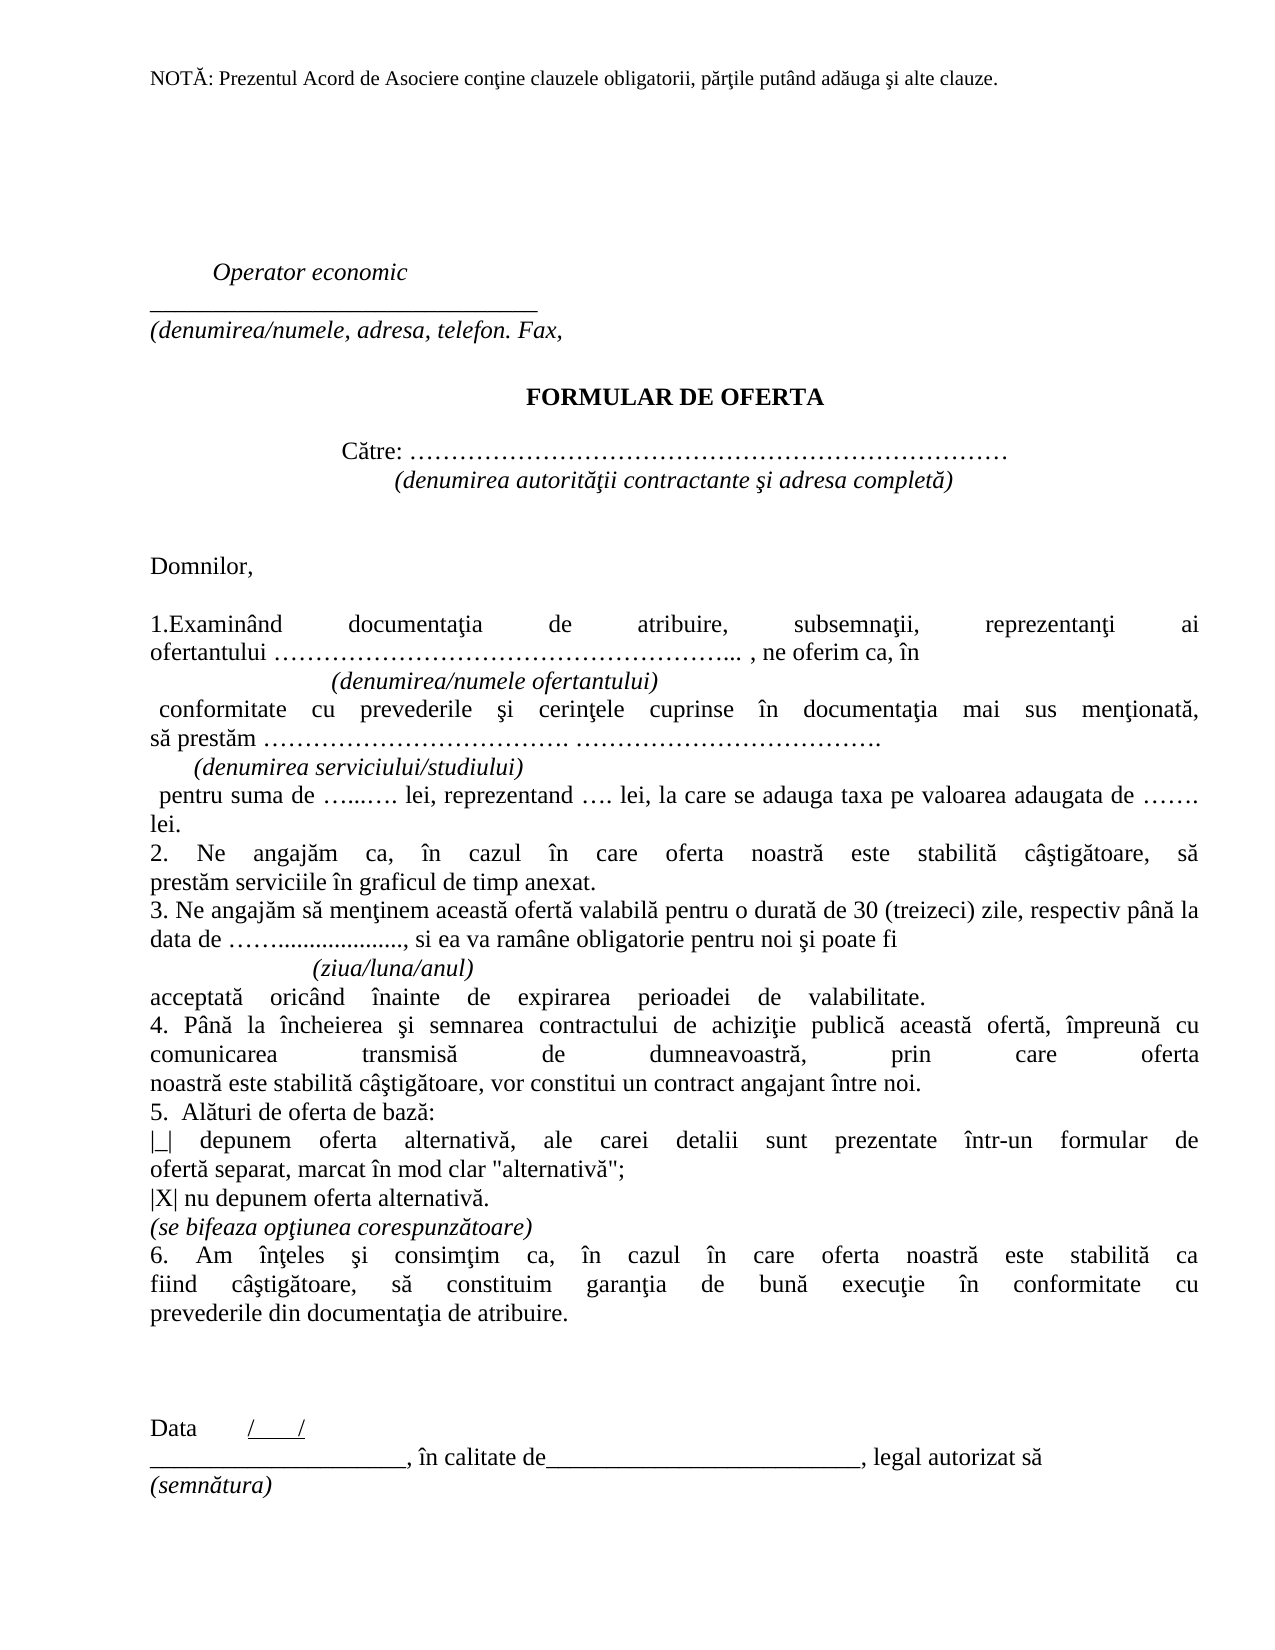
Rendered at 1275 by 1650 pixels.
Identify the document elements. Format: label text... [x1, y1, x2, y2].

text |X| nu depunem oferta alternativă. [150, 1183, 1200, 1212]
text 6. Am înţeles şi consimţim ca, în cazul în care oferta noastră este stabilită ca fiind câştigătoare, să constituim garanţia de bună execuţie în conformitate cu prevederile din documentaţia de atribuire. [150, 1240, 1200, 1327]
text _______________________________ [150, 286, 1200, 315]
text Domnilor, [150, 551, 1200, 580]
text (denumirea/numele ofertantului) [150, 666, 1200, 695]
text acceptată oricând înainte de expirarea perioadei de valabilitate. 4. Până la încheierea şi semnarea contractului de achiziţie publică această ofertă, împreună cu comunicarea transmisă de dumneavoastră, prin care oferta noastră este stabilită câştigătoare, vor constitui un contract angajant între noi. [150, 982, 1200, 1097]
text 1.Examinând documentaţia de atribuire, subsemnaţii, reprezentanţi ai ofertantului ………………………………………………... , ne oferim ca, în [150, 609, 1200, 666]
text (se bifeaza opţiunea corespunzătoare) [150, 1212, 1200, 1240]
text (denumirea serviciului/studiului) [150, 752, 1200, 781]
text 5. Alături de oferta de bază: [150, 1097, 1200, 1125]
text 2. Ne angajăm ca, în cazul în care oferta noastră este stabilită câştigătoare, să prestăm serviciile în graficul de timp anexat. [150, 838, 1200, 895]
text |_| depunem oferta alternativă, ale carei detalii sunt prezentate într-un formular de ofertă separat, marcat în mod clar "alternativă"; [150, 1125, 1200, 1183]
text Operator economic [150, 257, 1200, 286]
text (ziua/luna/anul) [150, 953, 1200, 982]
text Data / / [150, 1413, 1200, 1442]
text pentru suma de …...…. lei, reprezentand …. lei, la care se adauga taxa pe valoarea adaugata de ……. lei. [150, 781, 1200, 838]
text NOTĂ: Prezentul Acord de Asociere conţine clauzele obligatorii, părţile putând adăuga şi alte clauze. [150, 66, 1200, 90]
text (semnătura) [150, 1470, 1200, 1499]
text Către: ……………………………………………………………… [150, 436, 1200, 465]
text FORMULAR DE OFERTA [150, 382, 1200, 411]
text 3. Ne angajăm să menţinem această ofertă valabilă pentru o durată de 30 (treizeci) zile, respectiv până la data de ……...................., si ea va ramâne obligatorie pentru noi şi poate fi [150, 895, 1200, 953]
text (denumirea/numele, adresa, telefon. Fax, [150, 315, 1200, 344]
text (denumirea autorităţii contractante şi adresa completă) [150, 465, 1200, 494]
text , în calitate de , legal autorizat să [150, 1442, 1200, 1470]
text conformitate cu prevederile şi cerinţele cuprinse în documentaţia mai sus menţionată, să prestăm ………………………………. ………………………………. [150, 695, 1200, 752]
